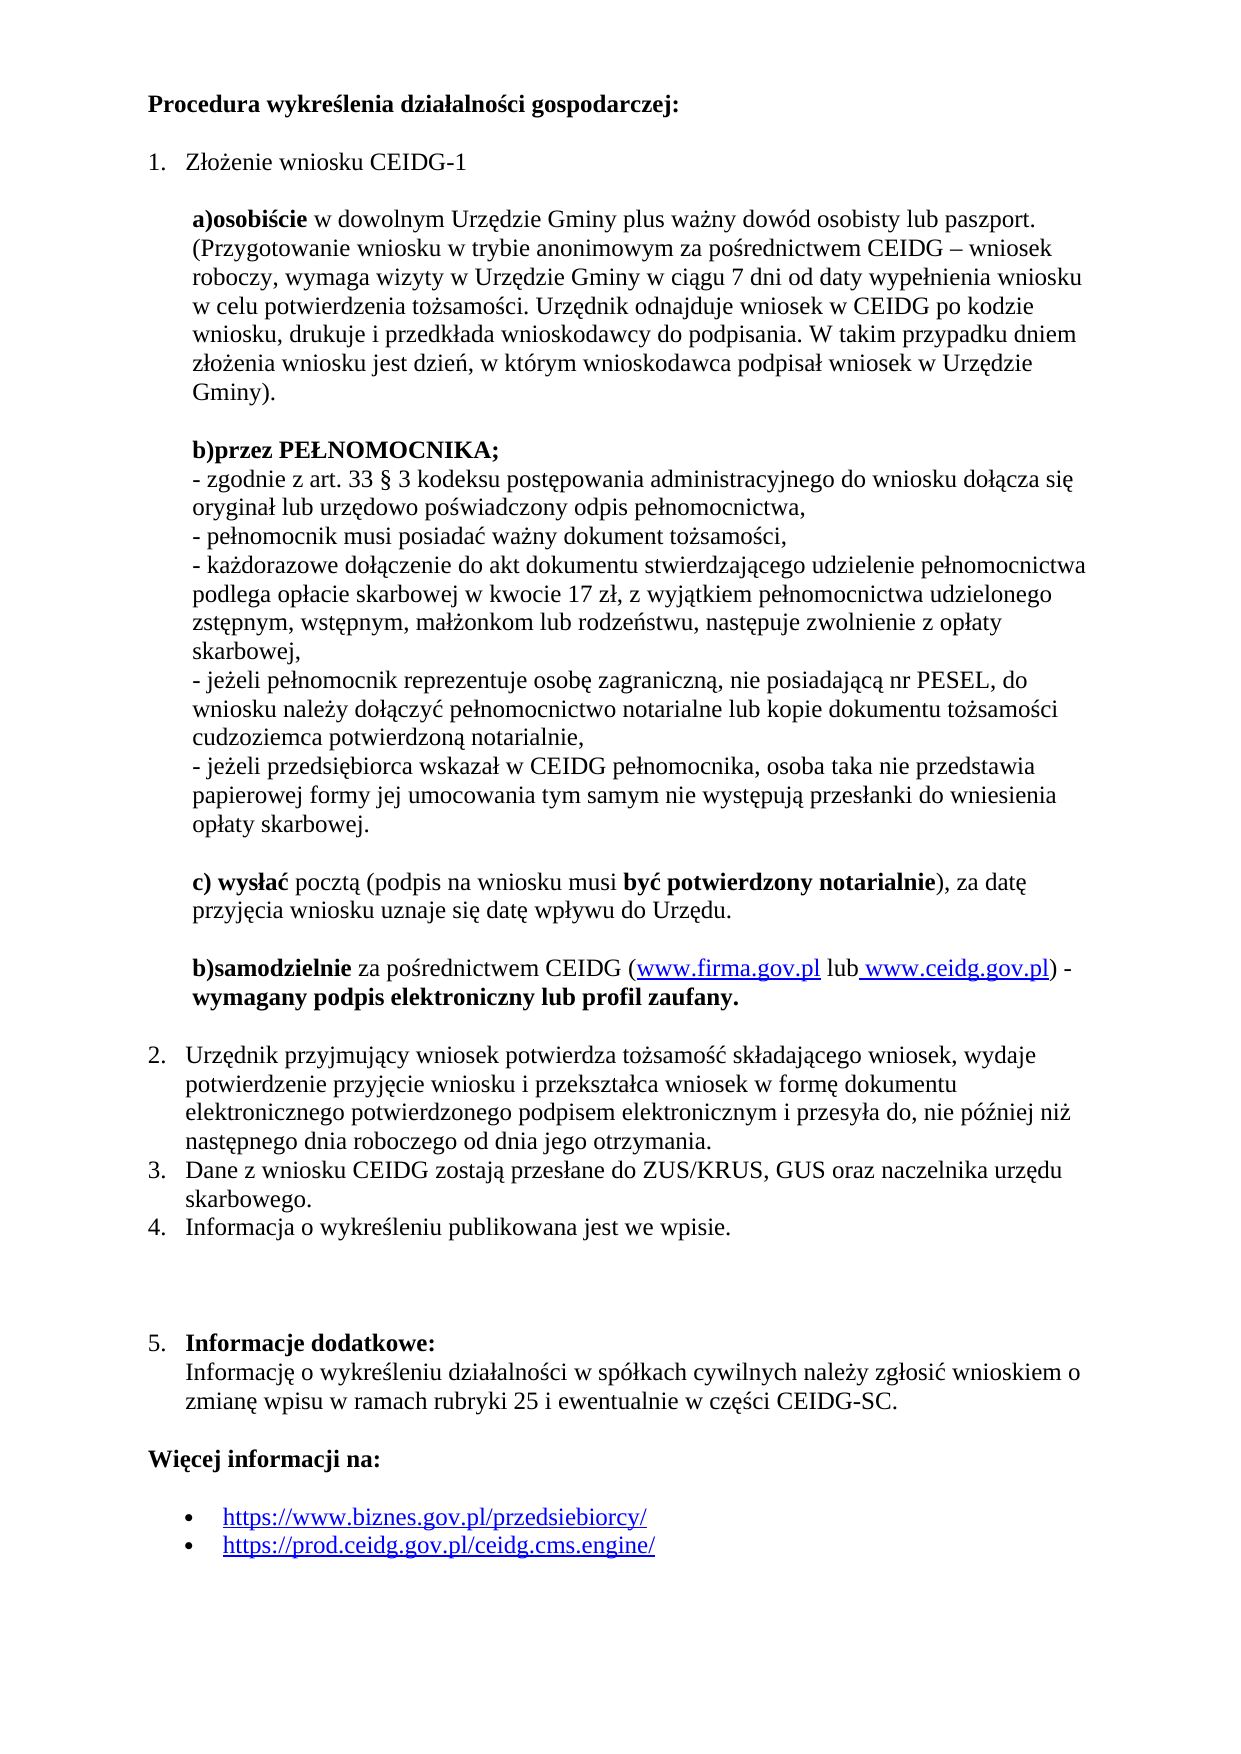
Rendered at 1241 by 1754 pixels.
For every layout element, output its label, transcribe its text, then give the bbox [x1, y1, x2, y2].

text c) wysłać pocztą (podpis na wniosku musi być potwierdzony notarialnie), za datę przyjęcia wniosku uznaje się datę wpływu do Urzędu. [192, 867, 1093, 924]
text b)samodzielnie za pośrednictwem CEIDG (www.firma.gov.pl lub www.ceidg.gov.pl) - wymagany podpis elektroniczny lub profil zaufany. [192, 953, 1093, 1011]
list Złożenie wniosku CEIDG-1 [148, 147, 1093, 175]
text Procedura wykreślenia działalności gospodarczej: [148, 89, 1093, 117]
text Więcej informacji na: [148, 1444, 1093, 1472]
list Informacja o wykreśleniu publikowana jest we wpisie. [148, 1212, 1093, 1241]
list https://www.biznes.gov.pl/przedsiebiorcy/ [185, 1502, 1093, 1530]
list Informacje dodatkowe: Informację o wykreśleniu działalności w spółkach cywilnych należy zgłosić wnioskiem o zmianę wpisu w ramach rubryki 25 i ewentualnie w części CEIDG-SC. [148, 1328, 1093, 1414]
text a)osobiście w dowolnym Urzędzie Gminy plus ważny dowód osobisty lub paszport. (Przygotowanie wniosku w trybie anonimowym za pośrednictwem CEIDG – wniosek roboczy, wymaga wizyty w Urzędzie Gminy w ciągu 7 dni od daty wypełnienia wniosku w celu potwierdzenia tożsamości. Urzędnik odnajduje wniosek w CEIDG po kodzie wniosku, drukuje i przedkłada wnioskodawcy do podpisania. W takim przypadku dniem złożenia wniosku jest dzień, w którym wnioskodawca podpisał wniosek w Urzędzie Gminy). [192, 204, 1093, 406]
list https://prod.ceidg.gov.pl/ceidg.cms.engine/ [185, 1530, 1093, 1559]
list Urzędnik przyjmujący wniosek potwierdza tożsamość składającego wniosek, wydaje potwierdzenie przyjęcie wniosku i przekształca wniosek w formę dokumentu elektronicznego potwierdzonego podpisem elektronicznym i przesyła do, nie później niż następnego dnia roboczego od dnia jego otrzymania. [148, 1040, 1093, 1155]
list Dane z wniosku CEIDG zostają przesłane do ZUS/KRUS, GUS oraz naczelnika urzędu skarbowego. [148, 1155, 1093, 1212]
text b)przez PEŁNOMOCNIKA; - zgodnie z art. 33 § 3 kodeksu postępowania administracyjnego do wniosku dołącza się oryginał lub urzędowo poświadczony odpis pełnomocnictwa, - pełnomocnik musi posiadać ważny dokument tożsamości, - każdorazowe dołączenie do akt dokumentu stwierdzającego udzielenie pełnomocnictwa podlega opłacie skarbowej w kwocie 17 zł, z wyjątkiem pełnomocnictwa udzielonego zstępnym, wstępnym, małżonkom lub rodzeństwu, następuje zwolnienie z opłaty skarbowej, - jeżeli pełnomocnik reprezentuje osobę zagraniczną, nie posiadającą nr PESEL, do wniosku należy dołączyć pełnomocnictwo notarialne lub kopie dokumentu tożsamości cudzoziemca potwierdzoną notarialnie, - jeżeli przedsiębiorca wskazał w CEIDG pełnomocnika, osoba taka nie przedstawia papierowej formy jej umocowania tym samym nie występują przesłanki do wniesienia opłaty skarbowej. [192, 435, 1093, 837]
